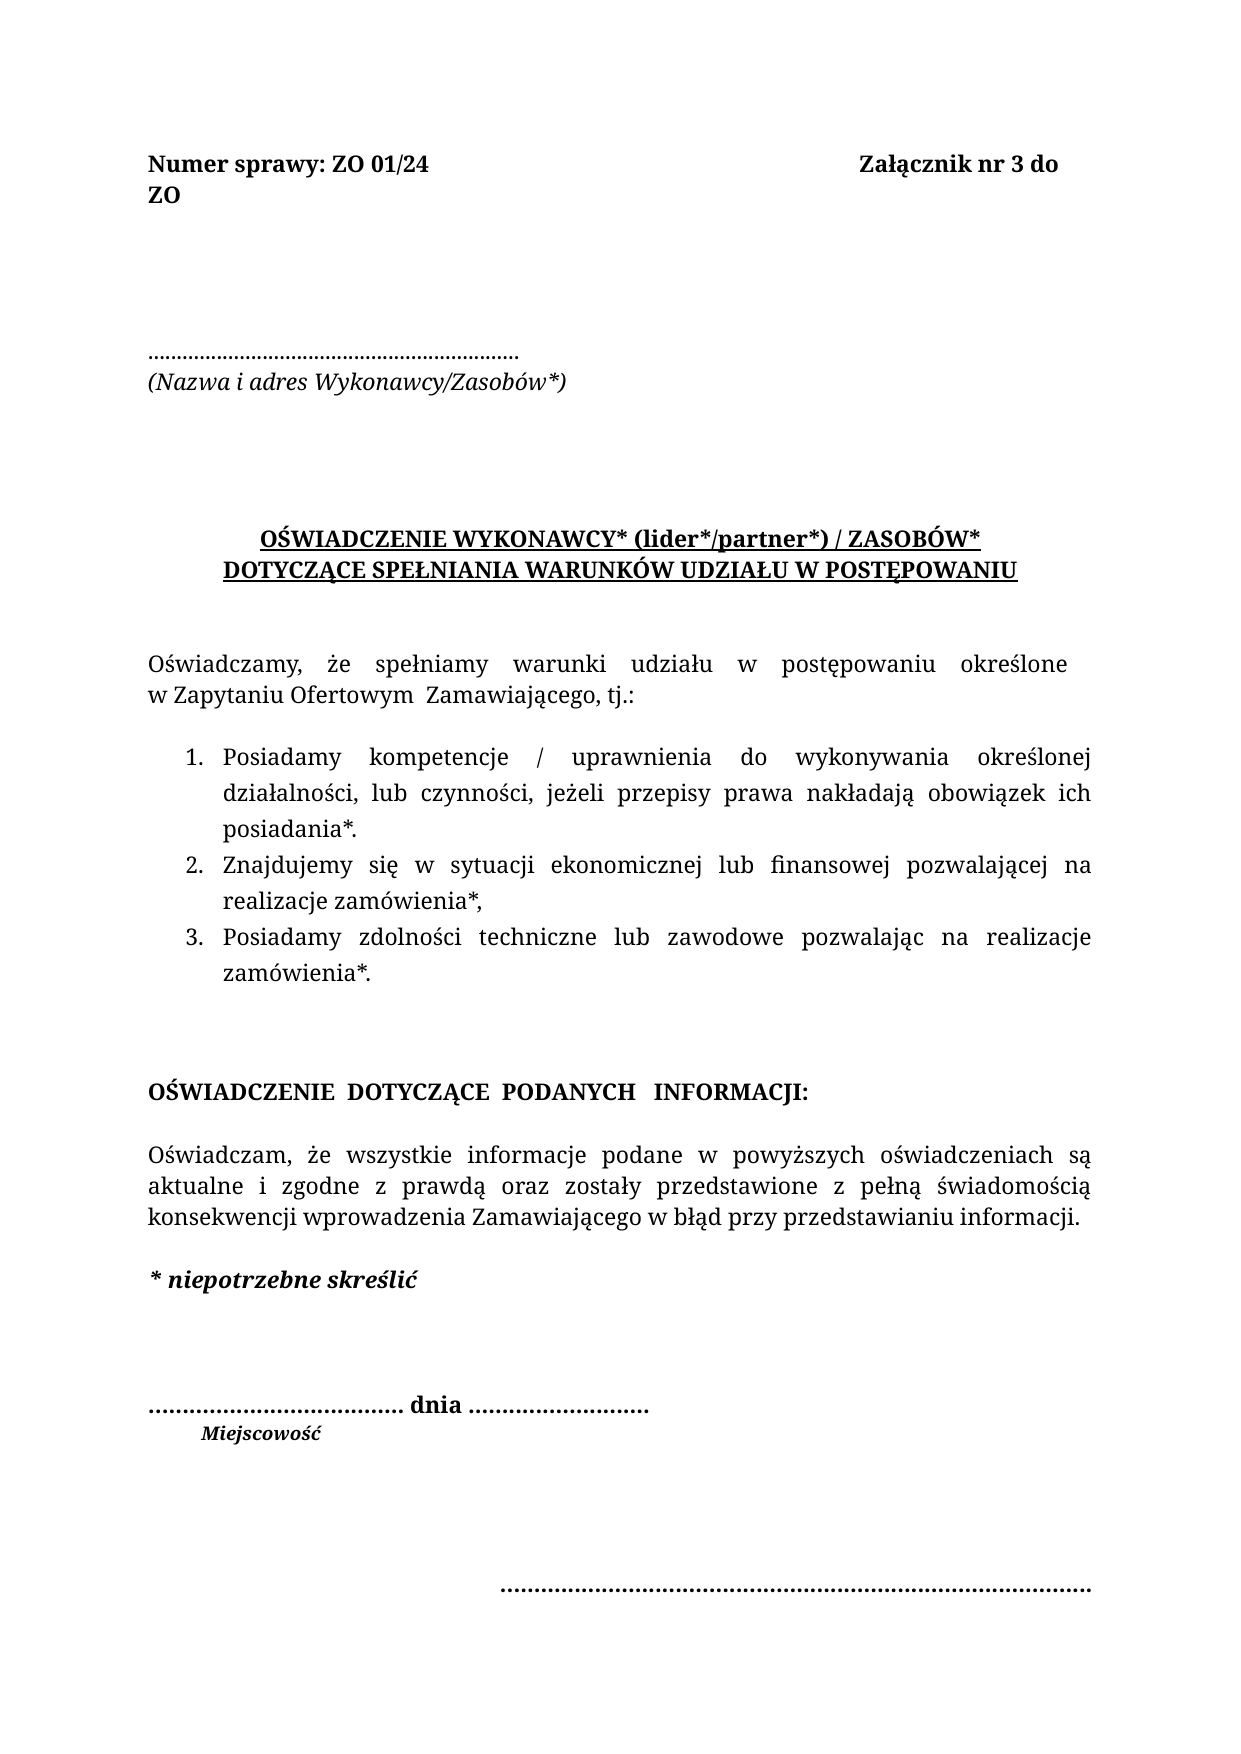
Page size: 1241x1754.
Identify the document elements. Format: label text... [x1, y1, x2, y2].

text Oświadczam, że wszystkie informacje podane w powyższych oświadczeniach są aktualne i zgodne z prawdą oraz zostały przedstawione z pełną świadomością konsekwencji wprowadzenia Zamawiającego w błąd przy przedstawianiu informacji. [148, 1139, 1093, 1232]
text …..................................................................................... [148, 1539, 1093, 1599]
text OŚWIADCZENIE WYKONAWCY* (lider*/partner*) / ZASOBÓW* [148, 523, 1093, 554]
text Numer sprawy: ZO 01/24 Załącznik nr 3 do ZO [148, 148, 1093, 210]
text DOTYCZĄCE SPEŁNIANIA WARUNKÓW UDZIAŁU W POSTĘPOWANIU [148, 554, 1093, 585]
list Znajdujemy się w sytuacji ekonomicznej lub finansowej pozwalającej na realizacje zamówienia*, [185, 849, 1093, 916]
text Miejscowość [148, 1420, 1093, 1446]
text Oświadczamy, że spełniamy warunki udziału w postępowaniu określone w Zapytaniu Ofertowym Zamawiającego, tj.: [148, 648, 1093, 710]
text * niepotrzebne skreślić [148, 1264, 1093, 1295]
list Posiadamy kompetencje / uprawnienia do wykonywania określonej działalności, lub czynności, jeżeli przepisy prawa nakładają obowiązek ich posiadania*. [185, 741, 1093, 844]
text ................................................................. [148, 335, 1093, 366]
text …................................... dnia ........................... [148, 1389, 1093, 1420]
list Posiadamy zdolności techniczne lub zawodowe pozwalając na realizacje zamówienia*. [185, 921, 1093, 988]
text OŚWIADCZENIE DOTYCZĄCE PODANYCH INFORMACJI: [148, 1076, 1093, 1107]
text (Nazwa i adres Wykonawcy/Zasobów*) [148, 366, 1093, 398]
